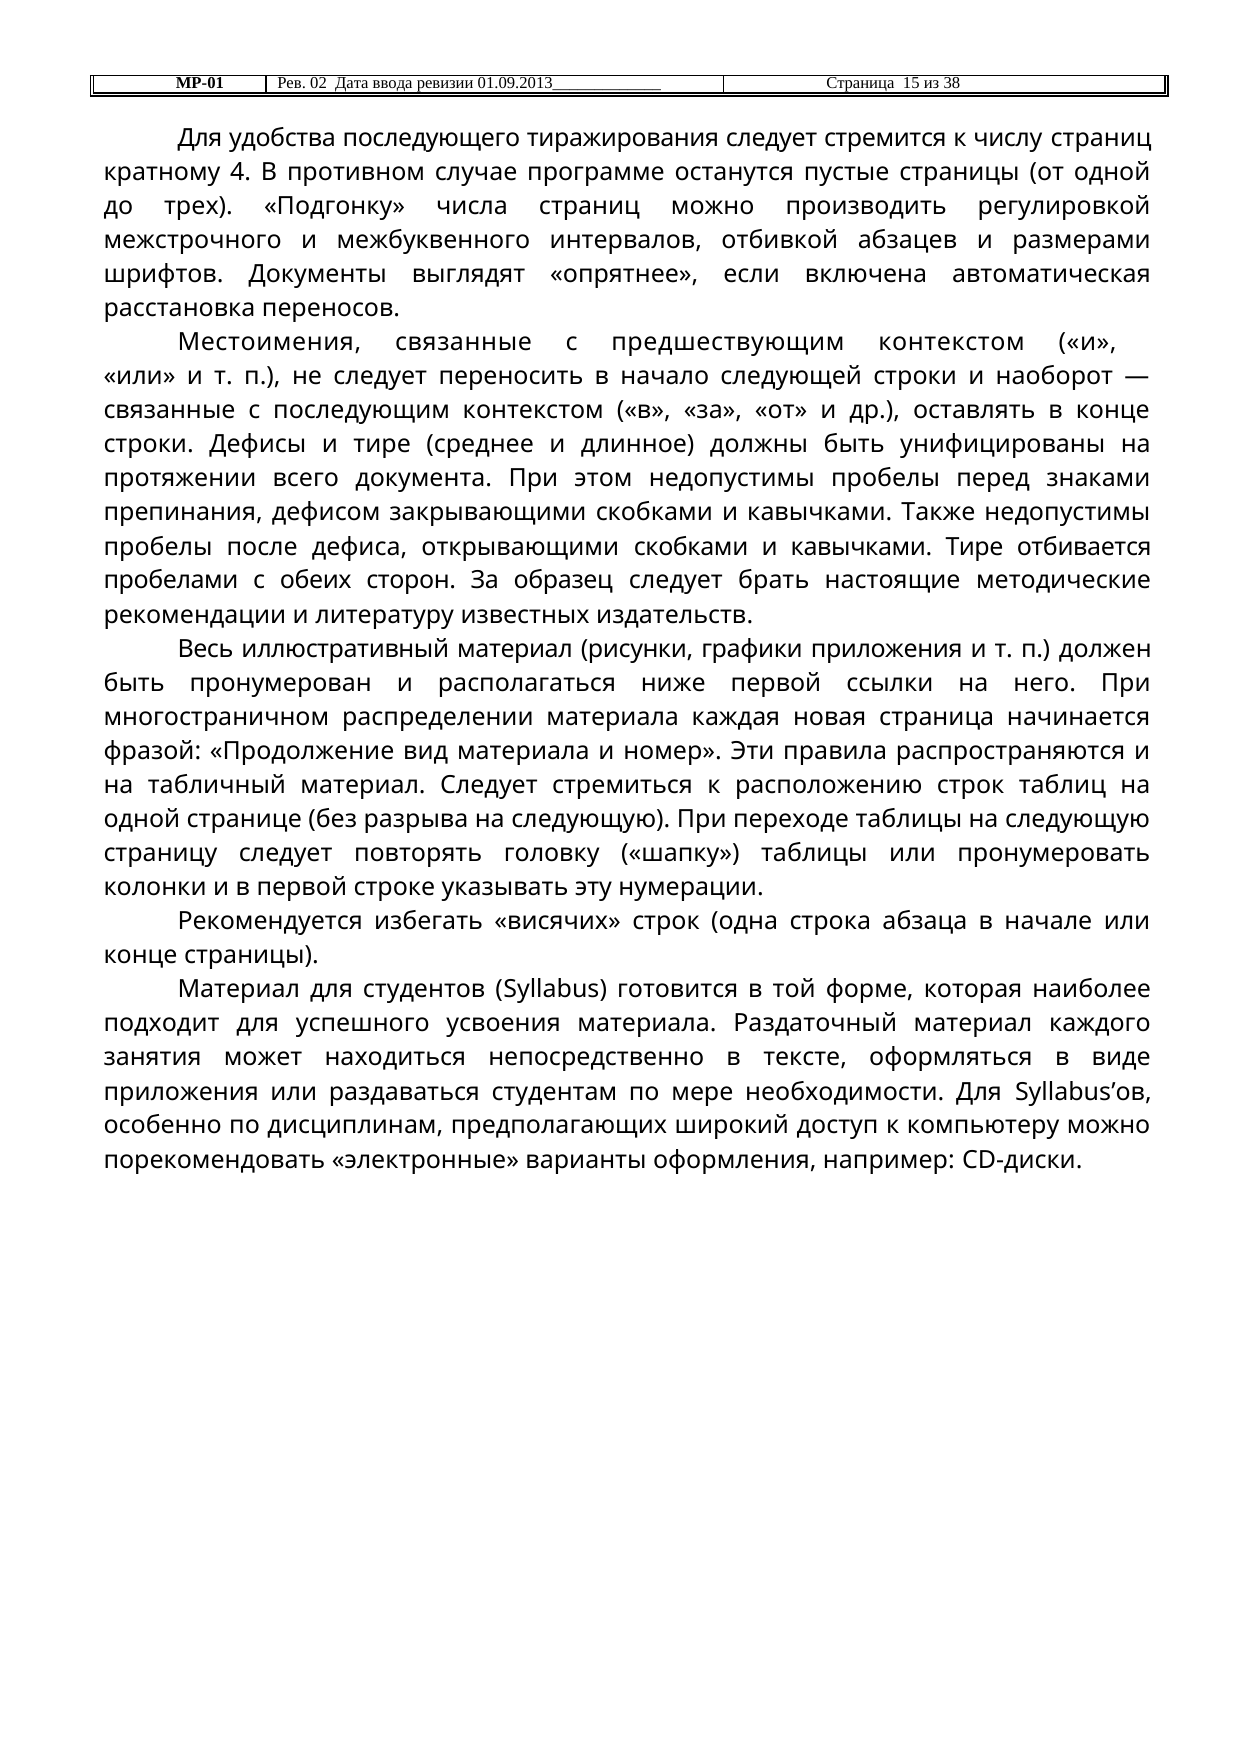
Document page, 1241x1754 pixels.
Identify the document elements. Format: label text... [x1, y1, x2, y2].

text Для удобства последующего тиражирования следует стремится к числу страниц кратному 4. В противном случае программе останутся пустые страницы (от одной до трех). «Подгонку» числа страниц можно производить регулировкой межстрочного и межбуквенного интервалов, отбивкой абзацев и размерами шрифтов. Документы выглядят «опрятнее», если включена автоматическая расстановка переносов. [103, 119, 1152, 324]
text Весь иллюстративный материал (рисунки, графики приложения и т. п.) должен быть пронумерован и располагаться ниже первой ссылки на него. При многостраничном распределении материала каждая новая страница начинается фразой: «Продолжение вид материала и номер». Эти правила распространяются и на табличный материал. Следует стремиться к расположению строк таблиц на одной странице (без разрыва на следующую). При переходе таблицы на следующую страницу следует повторять головку («шапку») таблицы или пронумеровать колонки и в первой строке указывать эту нумерации. [103, 630, 1152, 903]
text Рекомендуется избегать «висячих» строк (одна строка абзаца в начале или конце страницы). [103, 903, 1152, 971]
text Материал для студентов (Syllabus) готовится в той форме, которая наиболее подходит для успешного усвоения материала. Раздаточный материал каждого занятия может находиться непосредственно в тексте, оформляться в виде приложения или раздаваться студентам по мере необходимости. Для Syllabus’ов, особенно по дисциплинам, предполагающих широкий доступ к компьютеру можно порекомендовать «электронные» варианты оформления, например: CD-диски. [103, 971, 1152, 1175]
text Местоимения, связанные с предшествующим контекстом («и», «или» и т. п.), не следует переносить в начало следующей строки и наоборот — связанные с последующим контекстом («в», «за», «от» и др.), оставлять в конце строки. Дефисы и тире (среднее и длинное) должны быть унифицированы на протяжении всего документа. При этом недопустимы пробелы перед знаками препинания, дефисом закрывающими скобками и кавычками. Также недопустимы пробелы после дефиса, открывающими скобками и кавычками. Тире отбивается пробелами с обеих сторон. За образец следует брать настоящие методические рекомендации и литературу известных издательств. [103, 324, 1152, 630]
